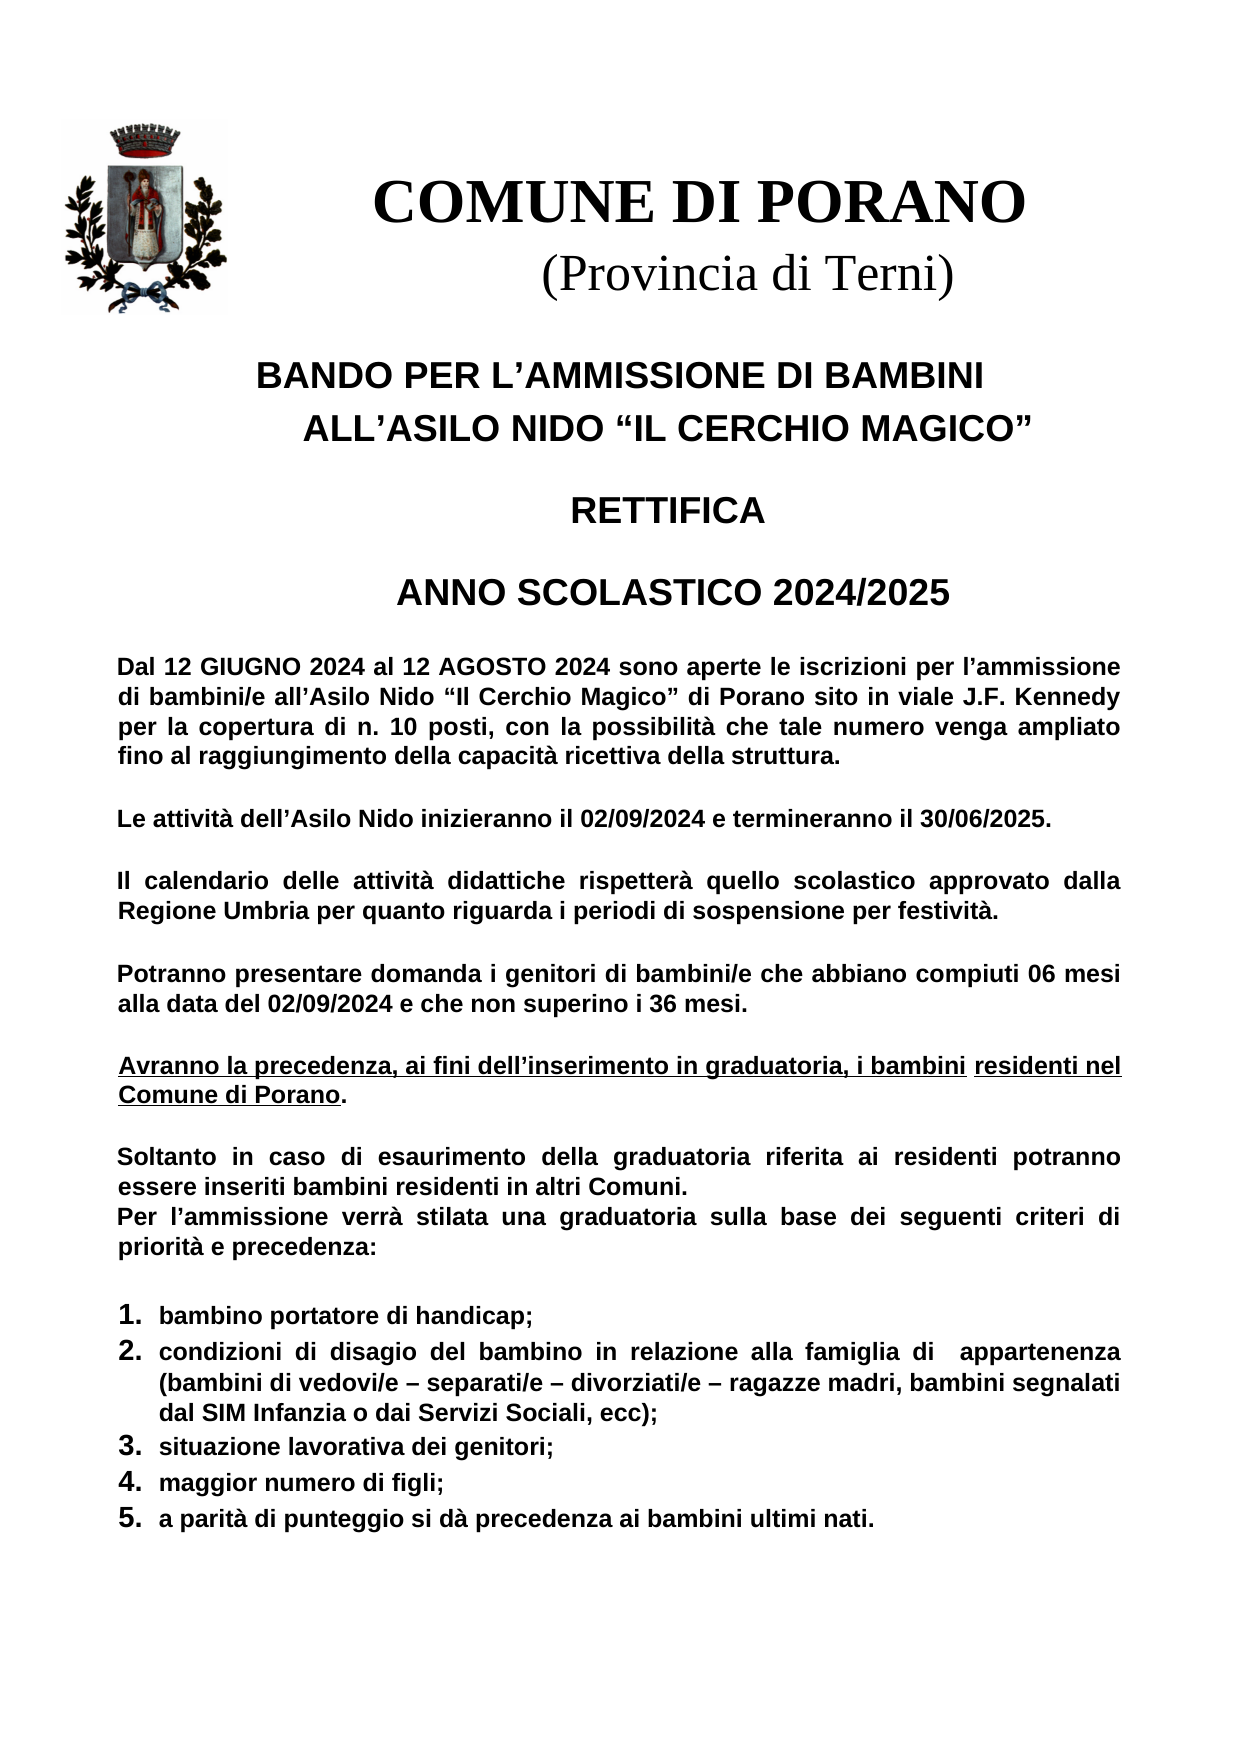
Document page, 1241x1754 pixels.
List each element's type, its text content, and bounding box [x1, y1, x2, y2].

list bambino portatore di handicap; [118, 1297, 1122, 1330]
list situazione lavorativa dei genitori; [118, 1428, 1122, 1461]
text Potranno presentare domanda i genitori di bambini/e che abbiano compiuti 06 mesi alla data del 02/09/2024 e che non superino i 36 mesi. [117, 959, 1122, 1017]
text Le attività dell’Asilo Nido inizieranno il 02/09/2024 e termineranno il 30/06/2025. [117, 804, 1122, 833]
list maggior numero di figli; [118, 1464, 1122, 1497]
picture [60, 118, 228, 315]
list a parità di punteggio si dà precedenza ai bambini ultimi nati. [118, 1500, 1122, 1533]
text RETTIFICA [214, 488, 1122, 531]
text Soltanto in caso di esaurimento della graduatoria riferita ai residenti potranno essere inseriti bambini residenti in altri Comuni. [117, 1142, 1122, 1201]
list condizioni di disagio del bambino in relazione alla famiglia di appartenenza (bambini di vedovi/e – separati/e – divorziati/e – ragazze madri, bambini segnalati dal SIM Infanzia o dai Servizi Sociali, ecc); [118, 1333, 1122, 1427]
text Il calendario delle attività didattiche rispetterà quello scolastico approvato dalla Regione Umbria per quanto riguarda i periodi di sospensione per festività. [117, 866, 1122, 925]
text ALL’ASILO NIDO “IL CERCHIO MAGICO” [214, 406, 1122, 449]
text ANNO SCOLASTICO 2024/2025 [214, 570, 1122, 613]
text Avranno la precedenza, ai fini dell’inserimento in graduatoria, i bambini residenti nel Comune di Porano. [118, 1051, 1122, 1109]
text Dal 12 GIUGNO 2024 al 12 AGOSTO 2024 sono aperte le iscrizioni per l’ammissione di bambini/e all’Asilo Nido “Il Cerchio Magico” di Porano sito in viale J.F. Kennedy per la copertura di n. 10 posti, con la possibilità che tale numero venga ampliato fino al raggiungimento della capacità ricettiva della struttura. [117, 652, 1122, 770]
text BANDO PER L’AMMISSIONE DI BAMBINI [118, 353, 1122, 397]
text Per l’ammissione verrà stilata una graduatoria sulla base dei seguenti criteri di priorità e precedenza: [117, 1202, 1122, 1261]
text (Provincia di Terni) [246, 241, 1122, 301]
text COMUNE DI PORANO [356, 164, 1122, 236]
